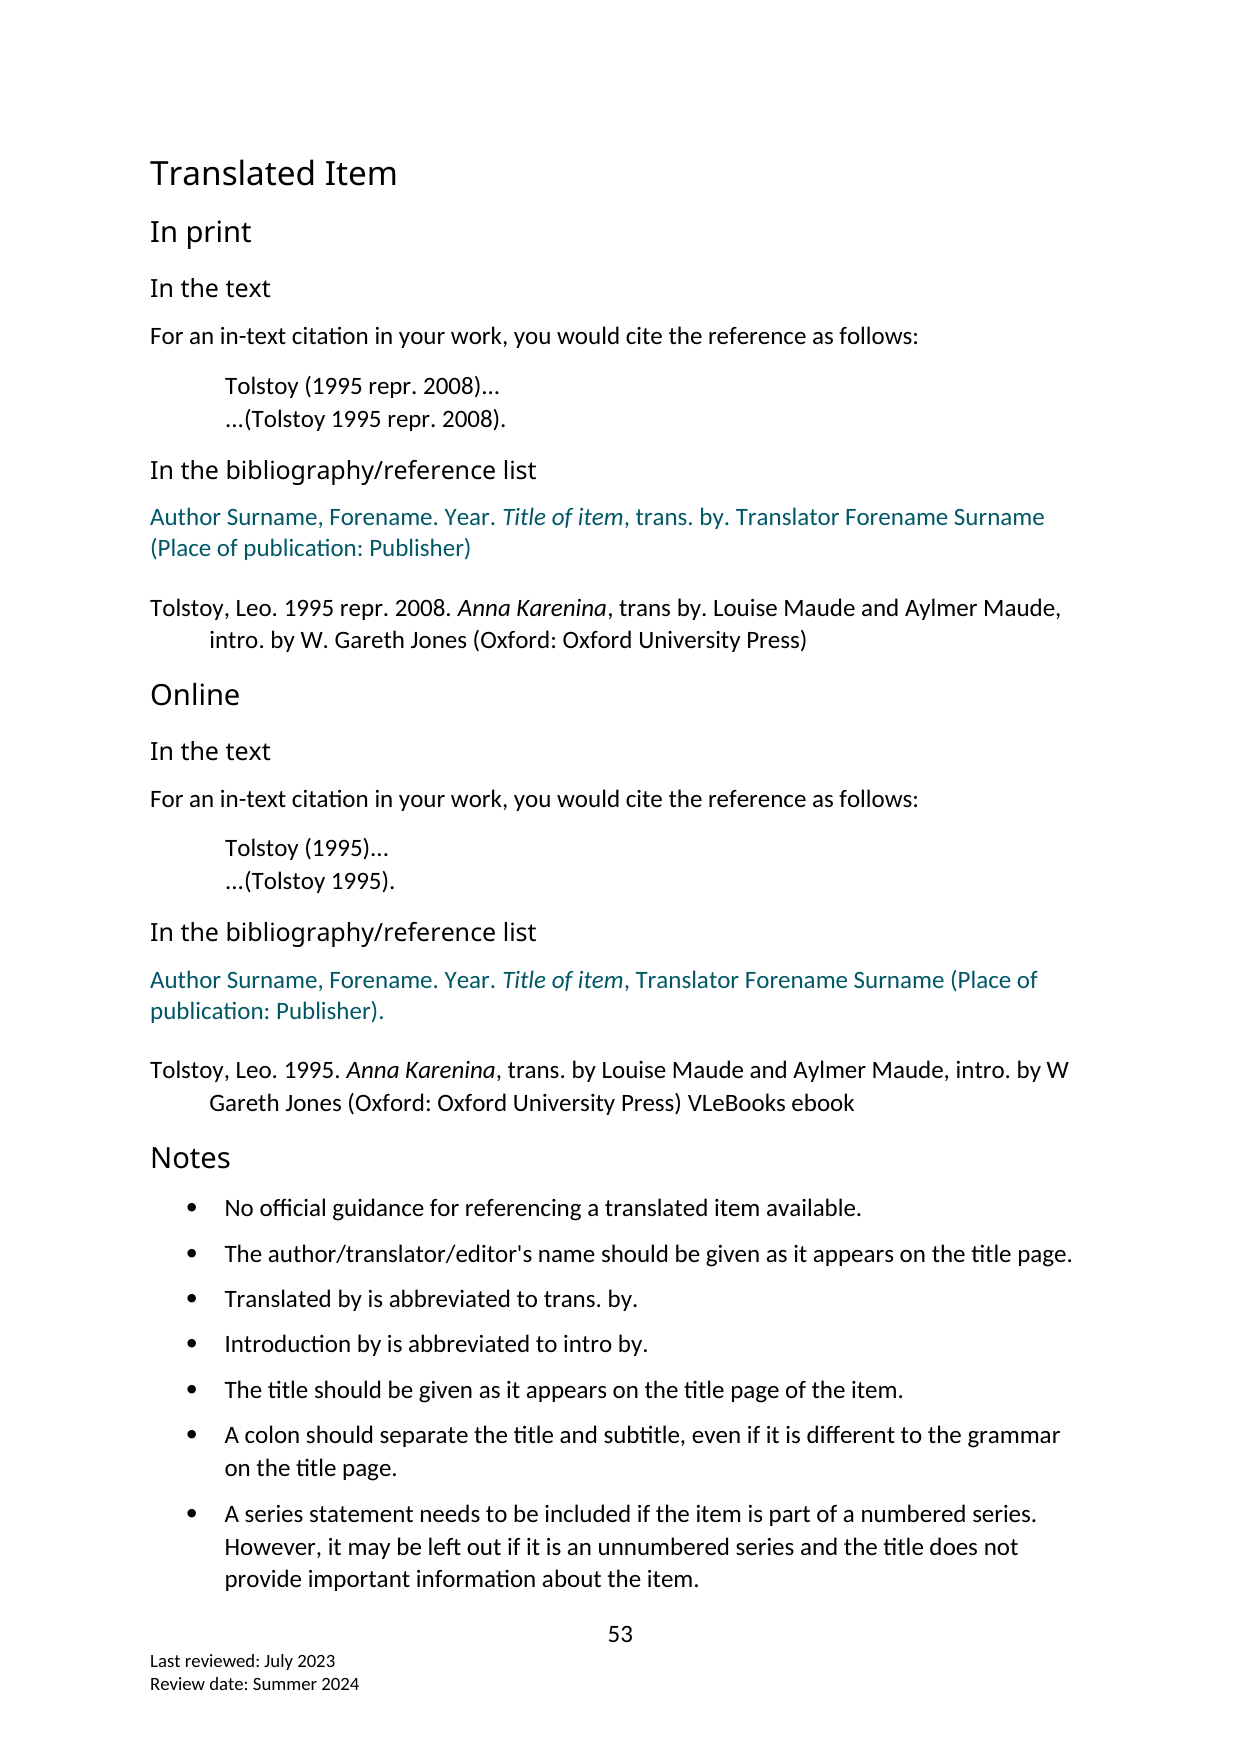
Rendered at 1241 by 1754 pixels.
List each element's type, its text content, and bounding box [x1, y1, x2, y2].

text Tolstoy, Leo. 1995 repr. 2008. Anna Karenina, trans by. Louise Maude and Aylmer Maude, intro. by W. Gareth Jones (Oxford: Oxford University Press) [150, 592, 1090, 655]
list The title should be given as it appears on the title page of the item. [187, 1374, 1090, 1404]
subtitle In the bibliography/reference list [150, 915, 1090, 949]
subtitle In the bibliography/reference list [150, 452, 1090, 486]
subtitle Notes [150, 1137, 1090, 1177]
text For an in-text citation in your work, you would cite the reference as follows: [150, 320, 1090, 351]
text For an in-text citation in your work, you would cite the reference as follows: [150, 783, 1090, 813]
text Author Surname, Forename. Year. Title of item, trans. by. Translator Forename Surname (Place of publication: Publisher) [150, 502, 1090, 563]
text Tolstoy (1995 repr. 2008)... ...(Tolstoy 1995 repr. 2008). [225, 370, 1090, 433]
text Author Surname, Forename. Year. Title of item, Translator Forename Surname (Place of publication: Publisher). [150, 964, 1090, 1025]
text Tolstoy, Leo. 1995. Anna Karenina, trans. by Louise Maude and Aylmer Maude, intro. by W Gareth Jones (Oxford: Oxford University Press) VLeBooks ebook [150, 1054, 1090, 1118]
list Introduction by is abbreviated to intro by. [187, 1329, 1090, 1359]
subtitle In the text [150, 271, 1090, 305]
list Translated by is abbreviated to trans. by. [187, 1283, 1090, 1314]
list No official guidance for referencing a translated item available. [187, 1192, 1090, 1223]
list The author/translator/editor's name should be given as it appears on the title page. [187, 1238, 1090, 1268]
text Tolstoy (1995)... ...(Tolstoy 1995). [225, 833, 1090, 896]
list A series statement needs to be included if the item is part of a numbered series. However, it may be left out if it is an unnumbered series and the title does not provide important information about the item. [187, 1498, 1090, 1594]
subtitle Online [150, 674, 1090, 714]
subtitle In the text [150, 734, 1090, 768]
subtitle Translated Item [150, 150, 1090, 195]
list A colon should separate the title and subtitle, even if it is different to the grammar on the title page. [187, 1419, 1090, 1483]
subtitle In print [150, 211, 1090, 251]
